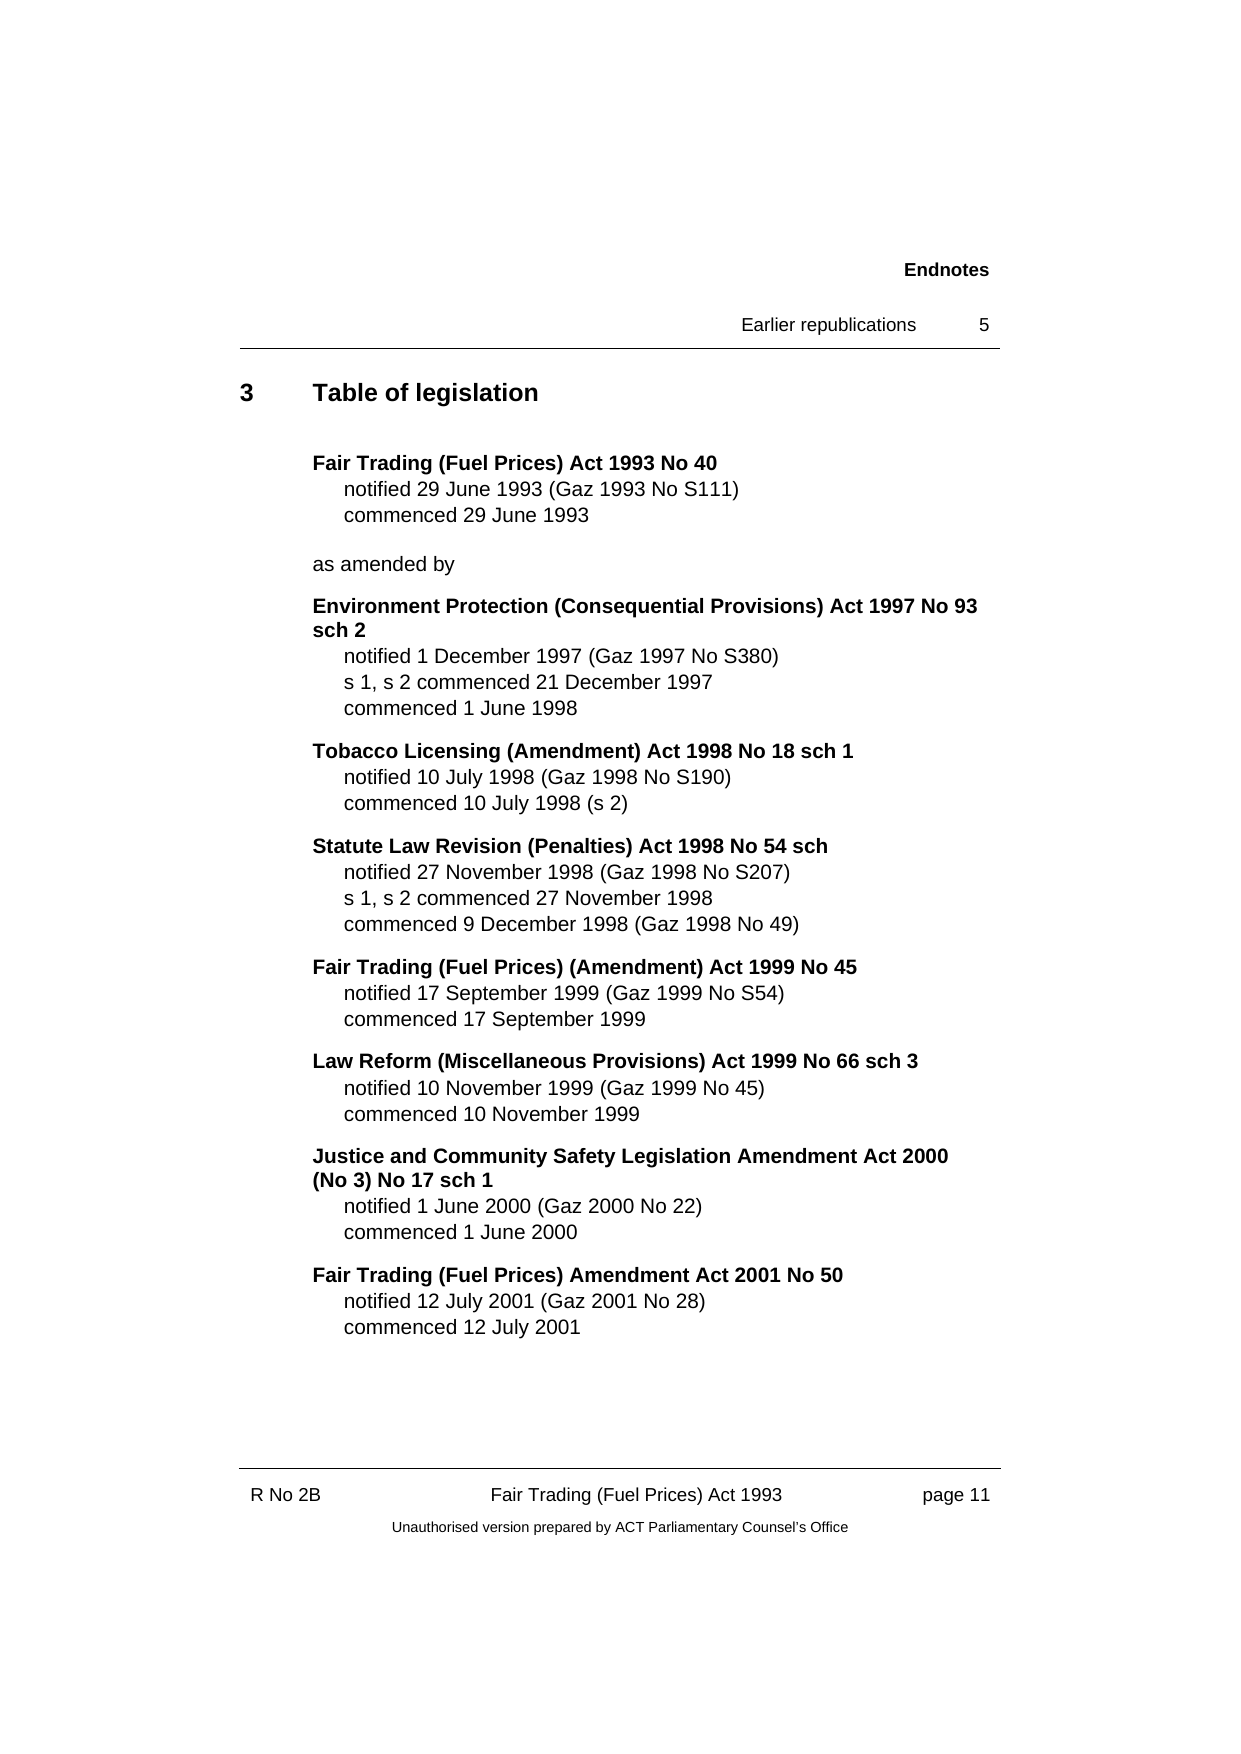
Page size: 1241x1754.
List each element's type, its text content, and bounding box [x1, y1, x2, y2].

text notified 1 December 1997 (Gaz 1997 No S380) [344, 644, 1007, 668]
text Law Reform (Miscellaneous Provisions) Act 1999 No 66 sch 3 [312, 1049, 1001, 1073]
text commenced 12 July 2001 [344, 1315, 1007, 1339]
text Justice and Community Safety Legislation Amendment Act 2000 (No 3) No 17 sch 1 [312, 1144, 1001, 1192]
text s 1, s 2 commenced 21 December 1997 [344, 670, 1007, 694]
text notified 27 November 1998 (Gaz 1998 No S207) [344, 860, 1007, 884]
text commenced 1 June 2000 [344, 1220, 1007, 1244]
text commenced 1 June 1998 [344, 696, 1007, 720]
text s 1, s 2 commenced 27 November 1998 [344, 886, 1007, 910]
text commenced 9 December 1998 (Gaz 1998 No 49) [344, 912, 1007, 936]
text notified 1 June 2000 (Gaz 2000 No 22) [344, 1194, 1007, 1218]
text Fair Trading (Fuel Prices) Amendment Act 2001 No 50 [312, 1263, 1001, 1287]
text commenced 17 September 1999 [344, 1007, 1007, 1031]
text Fair Trading (Fuel Prices) (Amendment) Act 1999 No 45 [312, 954, 1001, 978]
text Fair Trading (Fuel Prices) Act 1993 No 40 [312, 450, 1001, 474]
text commenced 10 November 1999 [344, 1101, 1007, 1125]
text as amended by [312, 551, 1001, 575]
text notified 10 November 1999 (Gaz 1999 No 45) [344, 1075, 1007, 1099]
text Statute Law Revision (Penalties) Act 1998 No 54 sch [312, 834, 1001, 858]
text notified 10 July 1998 (Gaz 1998 No S190) [344, 765, 1007, 789]
text commenced 10 July 1998 (s 2) [344, 791, 1007, 815]
text commenced 29 June 1993 [344, 502, 1007, 526]
text notified 12 July 2001 (Gaz 2001 No 28) [344, 1289, 1007, 1313]
text notified 17 September 1999 (Gaz 1999 No S54) [344, 981, 1007, 1004]
text Environment Protection (Consequential Provisions) Act 1997 No 93 sch 2 [312, 594, 1001, 642]
text notified 29 June 1993 (Gaz 1993 No S111) [344, 476, 1007, 500]
text 3 Table of legislation [239, 378, 1001, 407]
text Tobacco Licensing (Amendment) Act 1998 No 18 sch 1 [312, 739, 1001, 763]
